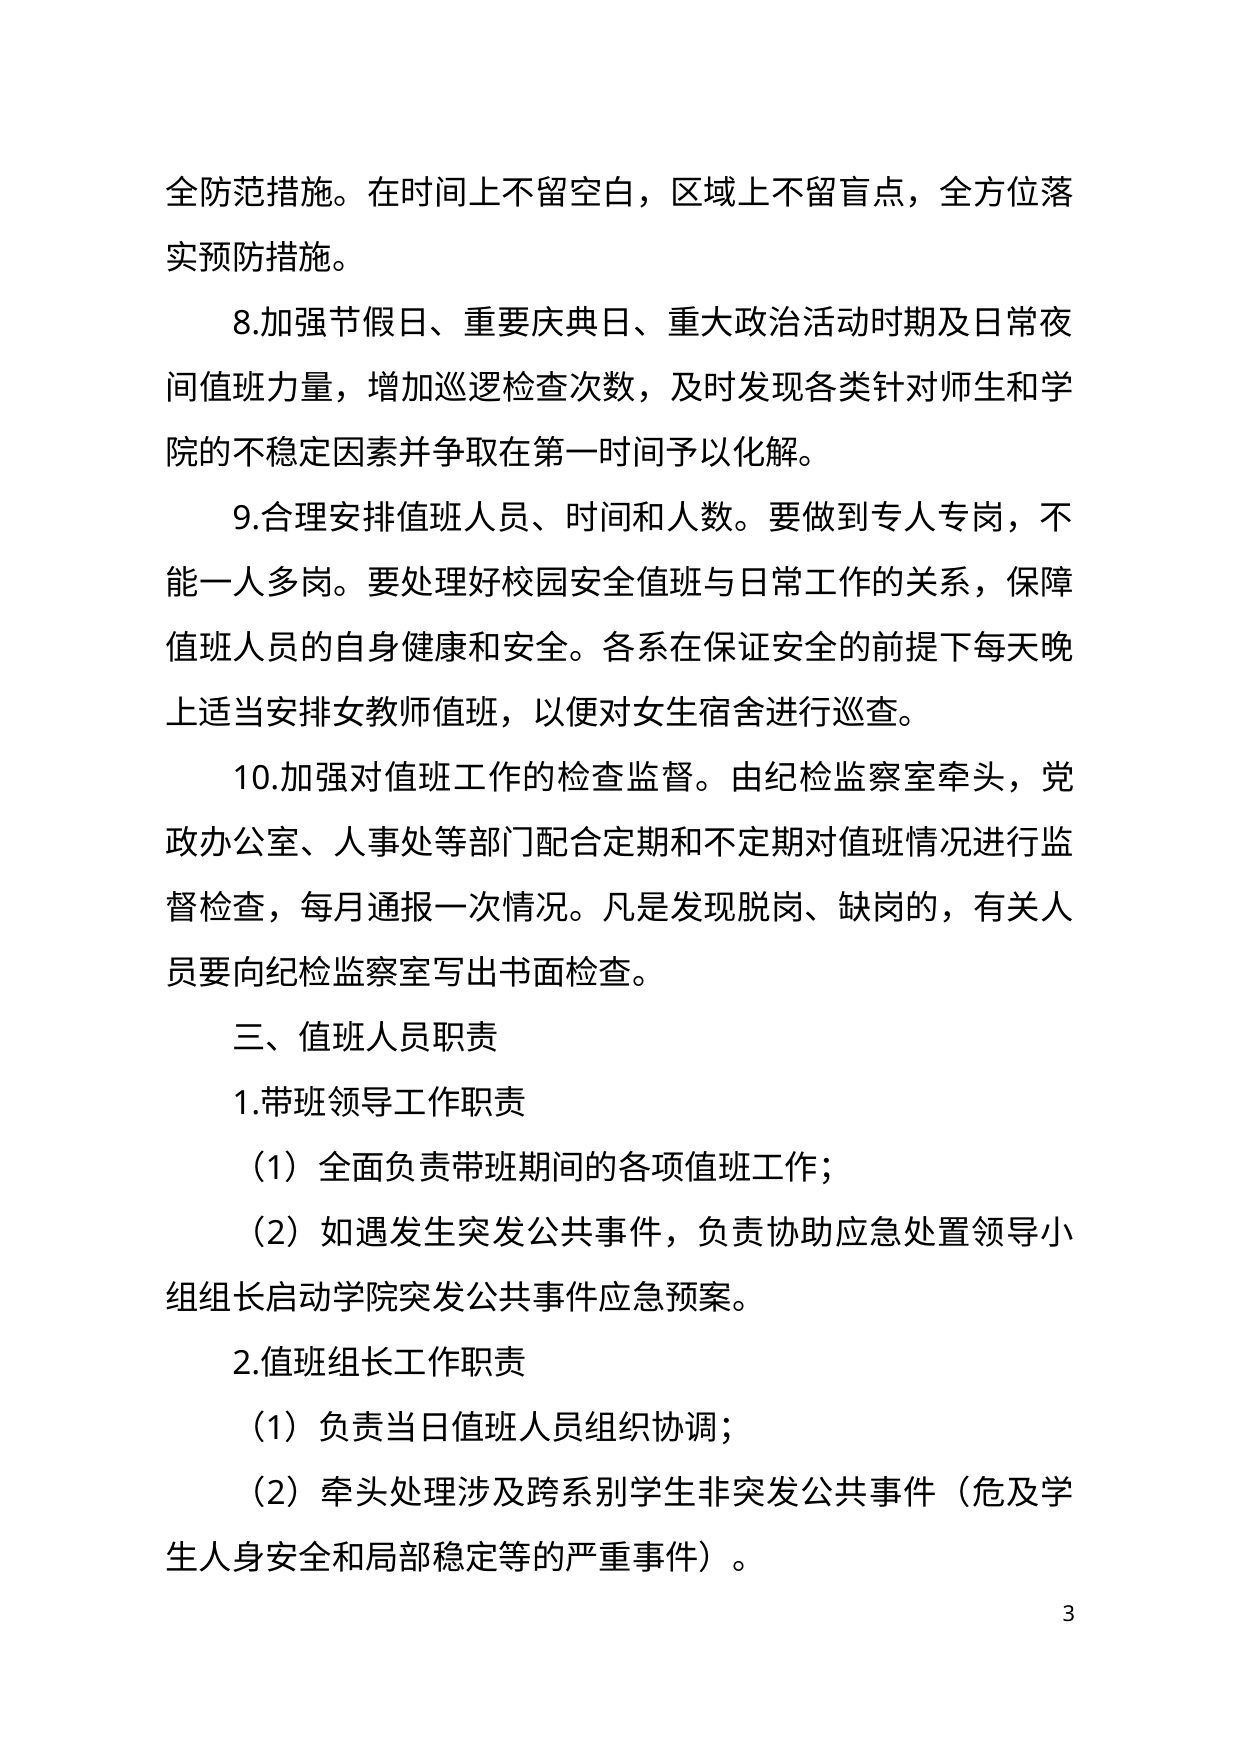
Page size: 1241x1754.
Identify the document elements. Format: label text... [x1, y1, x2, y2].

text （2）牵头处理涉及跨系别学生非突发公共事件（危及学生人身安全和局部稳定等的严重事件）。 [165, 1458, 1075, 1588]
text （1）全面负责带班期间的各项值班工作； [165, 1133, 1075, 1198]
text （2）如遇发生突发公共事件，负责协助应急处置领导小组组长启动学院突发公共事件应急预案。 [165, 1198, 1075, 1328]
text 8.加强节假日、重要庆典日、重大政治活动时期及日常夜间值班力量，增加巡逻检查次数，及时发现各类针对师生和学院的不稳定因素并争取在第一时间予以化解。 [165, 288, 1075, 483]
text 三、值班人员职责 [165, 1003, 1075, 1068]
text 2.值班组长工作职责 [165, 1328, 1075, 1393]
text 10.加强对值班工作的检查监督。由纪检监察室牵头，党政办公室、人事处等部门配合定期和不定期对值班情况进行监督检查，每月通报一次情况。凡是发现脱岗、缺岗的，有关人员要向纪检监察室写出书面检查。 [165, 743, 1075, 1003]
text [165, 158, 1075, 288]
text 1.带班领导工作职责 [165, 1068, 1075, 1133]
text （1）负责当日值班人员组织协调； [165, 1393, 1075, 1458]
text 9.合理安排值班人员、时间和人数。要做到专人专岗，不能一人多岗。要处理好校园安全值班与日常工作的关系，保障值班人员的自身健康和安全。各系在保证安全的前提下每天晚上适当安排女教师值班，以便对女生宿舍进行巡查。 [165, 483, 1075, 743]
